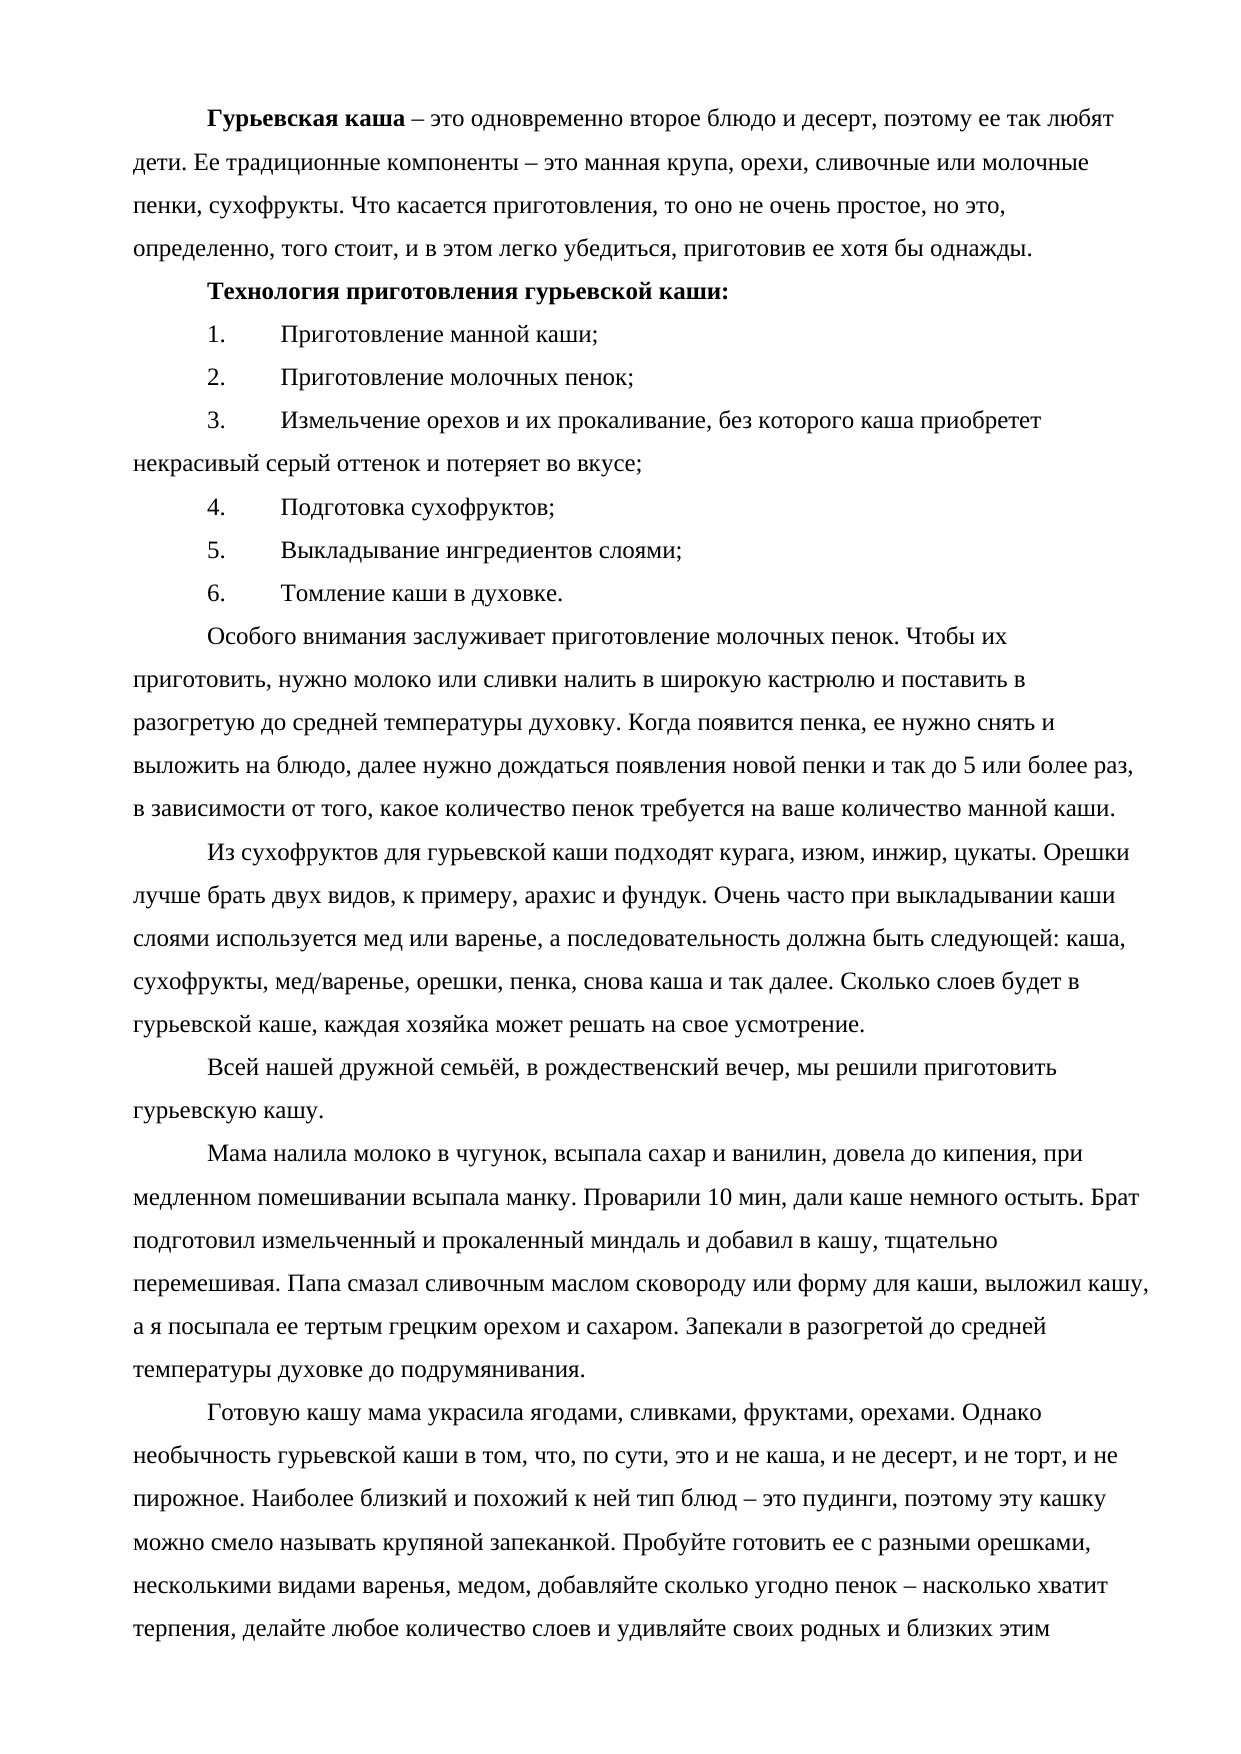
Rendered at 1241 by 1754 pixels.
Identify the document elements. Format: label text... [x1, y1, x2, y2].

list Приготовление манной каши; [133, 319, 1152, 348]
list Измельчение орехов и их прокаливание, без которого каша приобретет некрасивый серый оттенок и потеряет во вкусе; [133, 405, 1152, 477]
list Подготовка сухофруктов; [133, 492, 1152, 520]
text Гурьевская каша – это одновременно второе блюдо и десерт, поэтому ее так любят дети. Ее традиционные компоненты – это манная крупа, орехи, сливочные или молочные пенки, сухофрукты. Что касается приготовления, то оно не очень простое, но это, определенно, того стоит, и в этом легко убедиться, приготовив ее хотя бы однажды. [133, 103, 1152, 262]
list Томление каши в духовке. [133, 578, 1152, 607]
text Всей нашей дружной семьёй, в рождественский вечер, мы решили приготовить гурьевскую кашу. [133, 1052, 1152, 1124]
text Особого внимания заслуживает приготовление молочных пенок. Чтобы их приготовить, нужно молоко или сливки налить в широкую кастрюлю и поставить в разогретую до средней температуры духовку. Когда появится пенка, ее нужно снять и выложить на блюдо, далее нужно дождаться появления новой пенки и так до 5 или более раз, в зависимости от того, какое количество пенок требуется на ваше количество манной каши. [133, 621, 1152, 822]
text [133, 1397, 1152, 1642]
text Из сухофруктов для гурьевской каши подходят курага, изюм, инжир, цукаты. Орешки лучше брать двух видов, к примеру, арахис и фундук. Очень часто при выкладывании каши слоями используется мед или варенье, а последовательность должна быть следующей: каша, сухофрукты, мед/варенье, орешки, пенка, снова каша и так далее. Сколько слоев будет в гурьевской каше, каждая хозяйка может решать на свое усмотрение. [133, 837, 1152, 1038]
list Приготовление молочных пенок; [133, 362, 1152, 391]
text Технология приготовления гурьевской каши: [133, 276, 1152, 305]
text Мама налила молоко в чугунок, всыпала сахар и ванилин, довела до кипения, при медленном помешивании всыпала манку. Проварили 10 мин, дали каше немного остыть. Брат подготовил измельченный и прокаленный миндаль и добавил в кашу, тщательно перемешивая. Папа смазал сливочным маслом сковороду или форму для каши, выложил кашу, а я посыпала ее тертым грецким орехом и сахаром. Запекали в разогретой до средней температуры духовке до подрумянивания. [133, 1138, 1152, 1383]
list Выкладывание ингредиентов слоями; [133, 535, 1152, 563]
